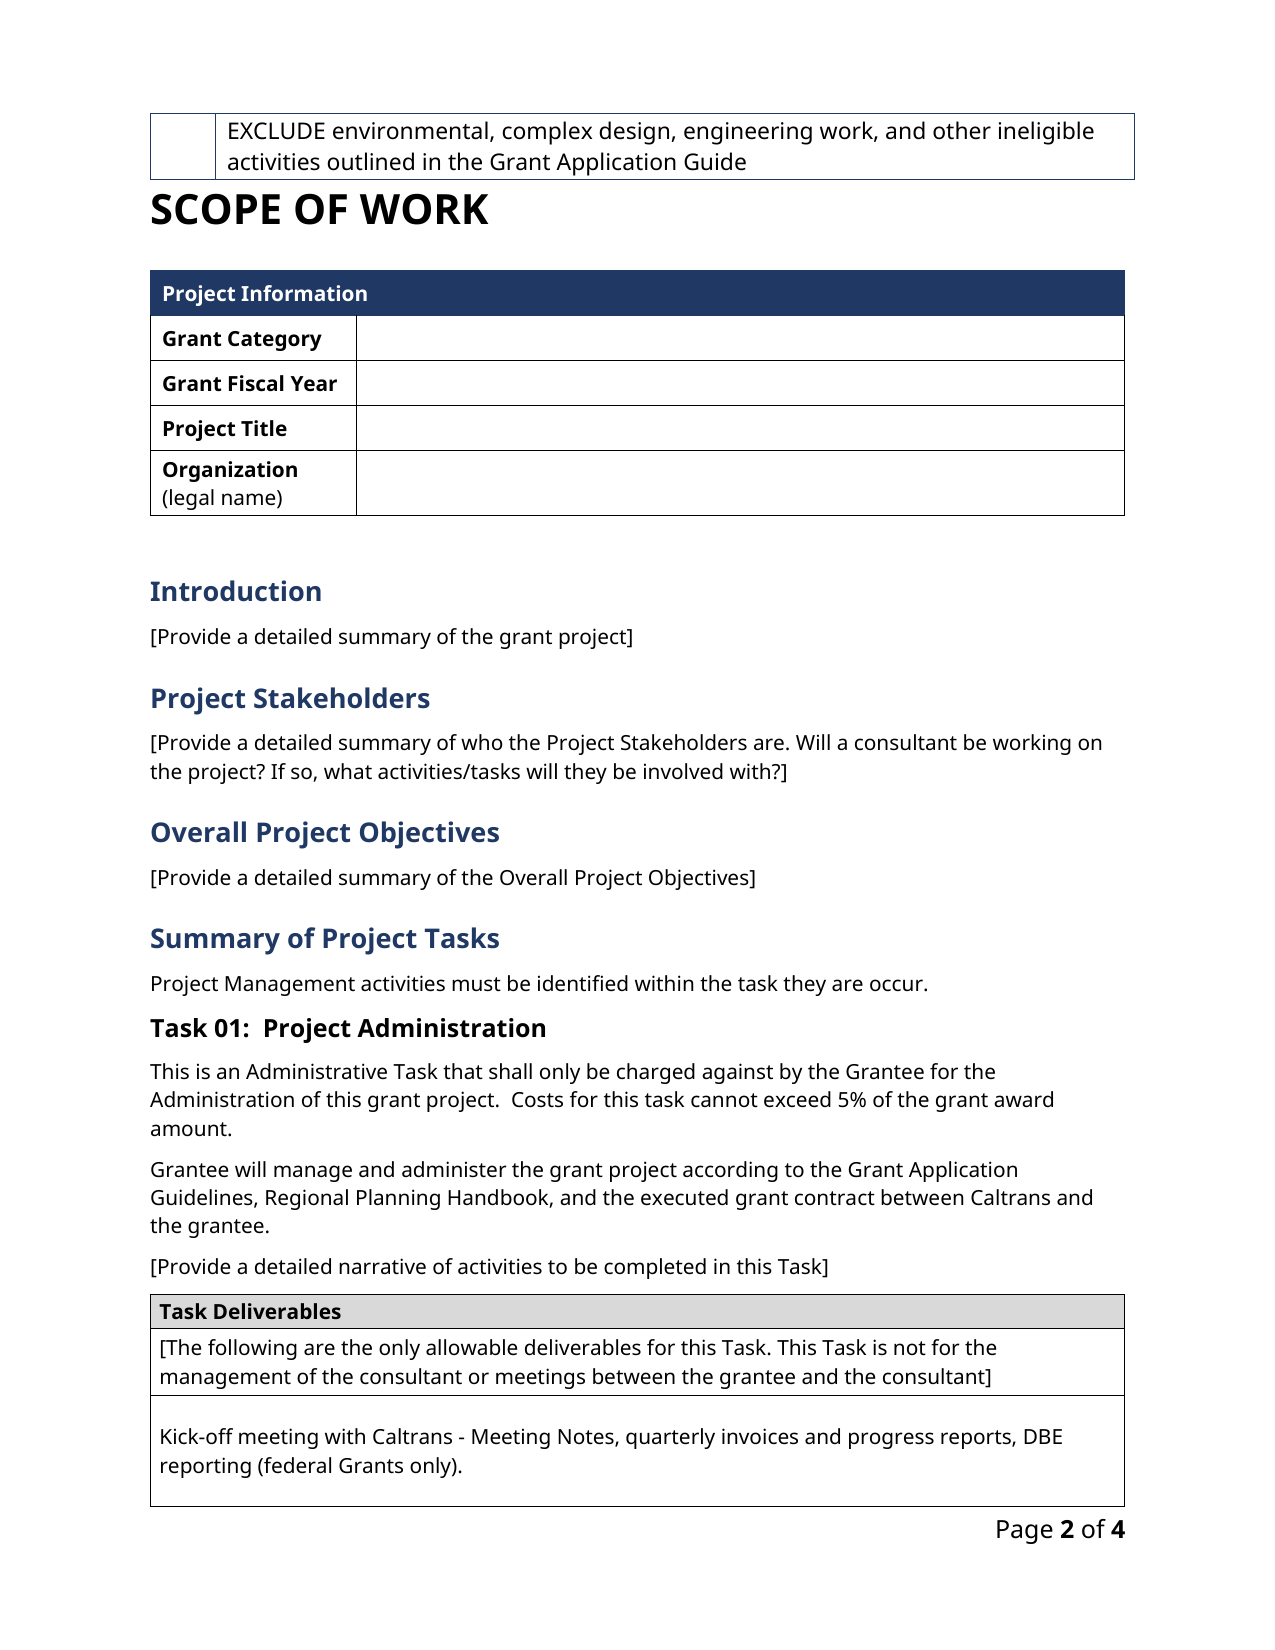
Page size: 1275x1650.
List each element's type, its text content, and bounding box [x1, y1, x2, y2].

table_cell [357, 361, 1124, 405]
text [Provide a detailed narrative of activities to be completed in this Task] [150, 1252, 1125, 1281]
table_header Project Information [151, 271, 1124, 315]
text Overall Project Objectives [150, 814, 1125, 851]
text Task 01: Project Administration [150, 1010, 1125, 1044]
text SCOPE OF WORK [150, 180, 1125, 237]
text Grantee will manage and administer the grant project according to the Grant Application Guidelines, Regional Planning Handbook, and the executed grant contract between Caltrans and the grantee. [150, 1155, 1125, 1240]
text Project Management activities must be identified within the task they are occur. [150, 969, 1125, 998]
table_cell [357, 316, 1124, 360]
table_cell Kick-off meeting with Caltrans - Meeting Notes, quarterly invoices and progress reports, DBE reporting (federal Grants only). [151, 1396, 1124, 1506]
table_cell [357, 406, 1124, 450]
table_header Task Deliverables [151, 1295, 1124, 1328]
table_cell Organization (legal name) [151, 451, 356, 515]
text Introduction [150, 573, 1125, 610]
text [Provide a detailed summary of the grant project] [150, 622, 1125, 651]
table_cell Grant Category [151, 316, 356, 360]
text [Provide a detailed summary of the Overall Project Objectives] [150, 863, 1125, 892]
text [Provide a detailed summary of who the Project Stakeholders are. Will a consultant be working on the project? If so, what activities/tasks will they be involved with?] [150, 728, 1125, 785]
text This is an Administrative Task that shall only be charged against by the Grantee for the Administration of this grant project. Costs for this task cannot exceed 5% of the grant award amount. [150, 1057, 1125, 1142]
table_cell Project Title [151, 406, 356, 450]
table_cell [151, 114, 215, 179]
table_cell EXCLUDE environmental, complex design, engineering work, and other ineligible activities outlined in the Grant Application Guide [216, 114, 1134, 179]
text Project Stakeholders [150, 679, 1125, 716]
text Summary of Project Tasks [150, 920, 1125, 957]
table_cell Grant Fiscal Year [151, 361, 356, 405]
table_cell [357, 451, 1124, 515]
table_cell [The following are the only allowable deliverables for this Task. This Task is not for the management of the consultant or meetings between the grantee and the consultant] [151, 1329, 1124, 1394]
